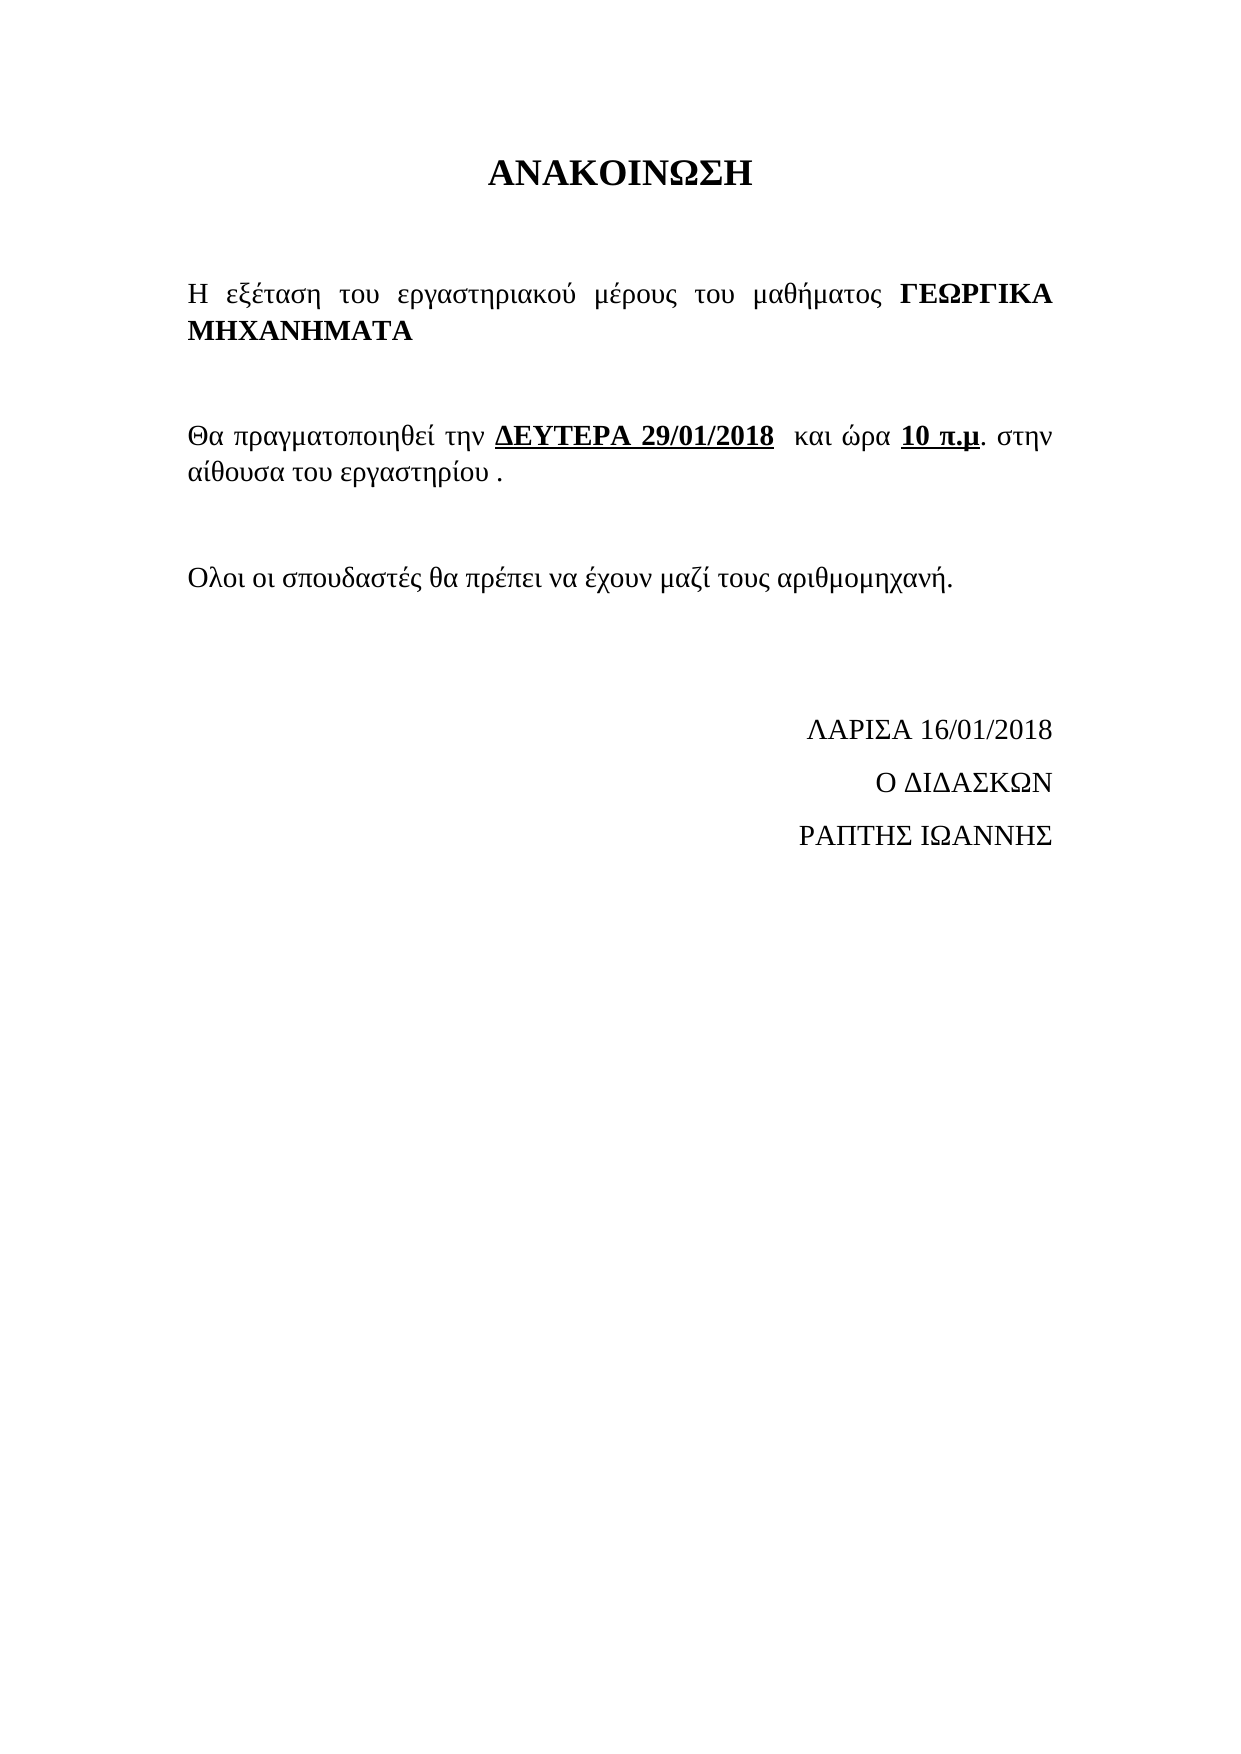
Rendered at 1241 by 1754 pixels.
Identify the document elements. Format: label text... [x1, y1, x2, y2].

text Ο ΔΙΔΑΣΚΩΝ [187, 765, 1053, 799]
text ΡΑΠΤΗΣ ΙΩΑΝΝΗΣ [187, 818, 1053, 852]
text ΛΑΡΙΣΑ 16/01/2018 [187, 712, 1053, 746]
text Η εξέταση του εργαστηριακού μέρους του μαθήματος ΓΕΩΡΓΙΚΑ ΜΗΧΑΝΗΜΑΤΑ [187, 276, 1053, 346]
text ΑΝΑΚΟΙΝΩΣΗ [187, 150, 1053, 193]
text Ολοι οι σπουδαστές θα πρέπει να έχουν μαζί τους αριθμομηχανή. [187, 560, 1053, 593]
text Θα πραγματοποιηθεί την ΔΕΥΤΕΡΑ 29/01/2018 και ώρα 10 π.μ. στην αίθουσα του εργαστηρίου . [187, 418, 1053, 488]
